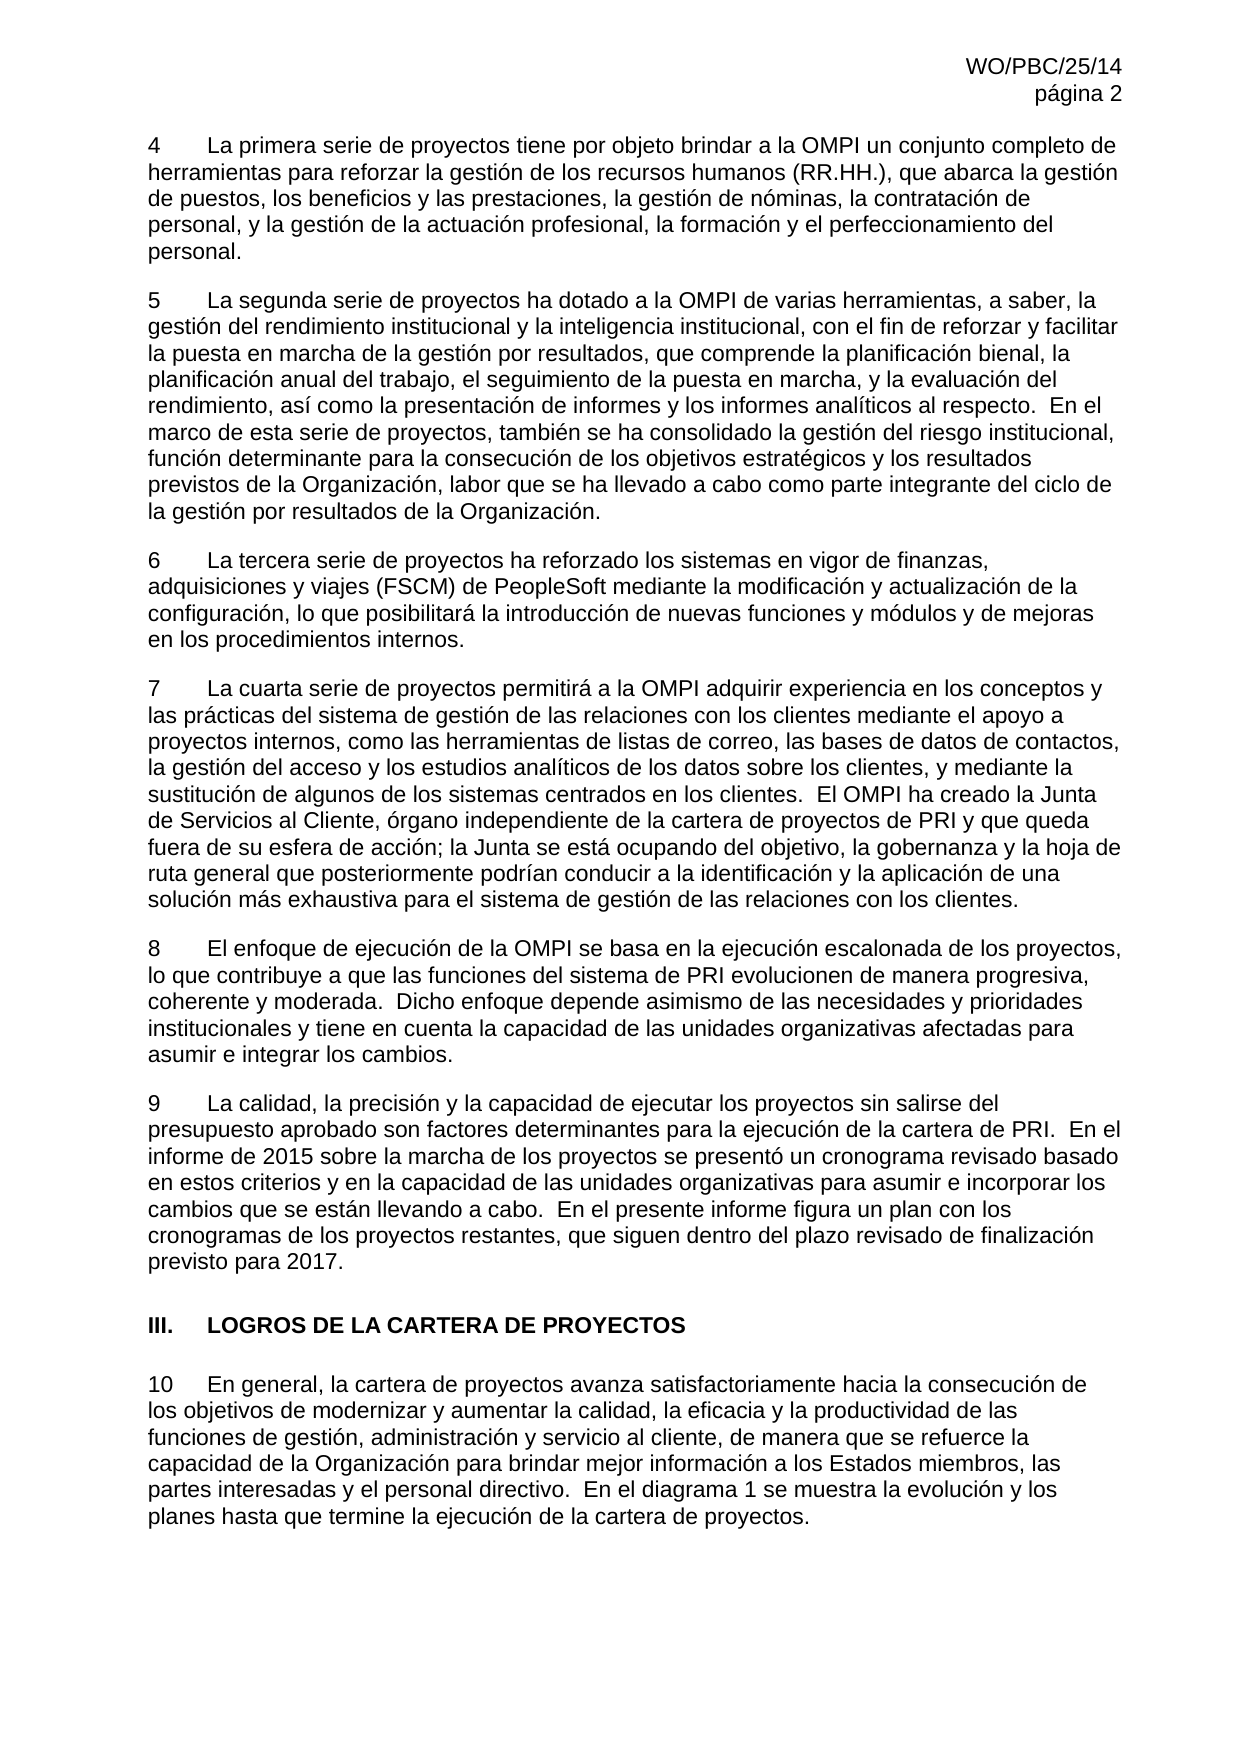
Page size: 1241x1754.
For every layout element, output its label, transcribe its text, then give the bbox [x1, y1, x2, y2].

subtitle III. LOGROS DE LA CARTERA DE PROYECTOS [148, 1312, 1122, 1338]
text La primera serie de proyectos tiene por objeto brindar a la OMPI un conjunto completo de herramientas para reforzar la gestión de los recursos humanos (RR.HH.), que abarca la gestión de puestos, los beneficios y las prestaciones, la gestión de nóminas, la contratación de personal, y la gestión de la actuación profesional, la formación y el perfeccionamiento del personal. [148, 132, 1122, 264]
text La cuarta serie de proyectos permitirá a la OMPI adquirir experiencia en los conceptos y las prácticas del sistema de gestión de las relaciones con los clientes mediante el apoyo a proyectos internos, como las herramientas de listas de correo, las bases de datos de contactos, la gestión del acceso y los estudios analíticos de los datos sobre los clientes, y mediante la sustitución de algunos de los sistemas centrados en los clientes. El OMPI ha creado la Junta de Servicios al Cliente, órgano independiente de la cartera de proyectos de PRI y que queda fuera de su esfera de acción; la Junta se está ocupando del objetivo, la gobernanza y la hoja de ruta general que posteriormente podrían conducir a la identificación y la aplicación de una solución más exhaustiva para el sistema de gestión de las relaciones con los clientes. [148, 675, 1122, 912]
text La tercera serie de proyectos ha reforzado los sistemas en vigor de finanzas, adquisiciones y viajes (FSCM) de PeopleSoft mediante la modificación y actualización de la configuración, lo que posibilitará la introducción de nuevas funciones y módulos y de mejoras en los procedimientos internos. [148, 547, 1122, 652]
text En general, la cartera de proyectos avanza satisfactoriamente hacia la consecución de los objetivos de modernizar y aumentar la calidad, la eficacia y la productividad de las funciones de gestión, administración y servicio al cliente, de manera que se refuerce la capacidad de la Organización para brindar mejor información a los Estados miembros, las partes interesadas y el personal directivo. En el diagrama 1 se muestra la evolución y los planes hasta que termine la ejecución de la cartera de proyectos. [148, 1371, 1122, 1529]
text La segunda serie de proyectos ha dotado a la OMPI de varias herramientas, a saber, la gestión del rendimiento institucional y la inteligencia institucional, con el fin de reforzar y facilitar la puesta en marcha de la gestión por resultados, que comprende la planificación bienal, la planificación anual del trabajo, el seguimiento de la puesta en marcha, y la evaluación del rendimiento, así como la presentación de informes y los informes analíticos al respecto. En el marco de esta serie de proyectos, también se ha consolidado la gestión del riesgo institucional, función determinante para la consecución de los objetivos estratégicos y los resultados previstos de la Organización, labor que se ha llevado a cabo como parte integrante del ciclo de la gestión por resultados de la Organización. [148, 287, 1122, 524]
text La calidad, la precisión y la capacidad de ejecutar los proyectos sin salirse del presupuesto aprobado son factores determinantes para la ejecución de la cartera de PRI. En el informe de 2015 sobre la marcha de los proyectos se presentó un cronograma revisado basado en estos criterios y en la capacidad de las unidades organizativas para asumir e incorporar los cambios que se están llevando a cabo. En el presente informe figura un plan con los cronogramas de los proyectos restantes, que siguen dentro del plazo revisado de finalización previsto para 2017. [148, 1090, 1122, 1274]
text El enfoque de ejecución de la OMPI se basa en la ejecución escalonada de los proyectos, lo que contribuye a que las funciones del sistema de PRI evolucionen de manera progresiva, coherente y moderada. Dicho enfoque depende asimismo de las necesidades y prioridades institucionales y tiene en cuenta la capacidad de las unidades organizativas afectadas para asumir e integrar los cambios. [148, 935, 1122, 1067]
